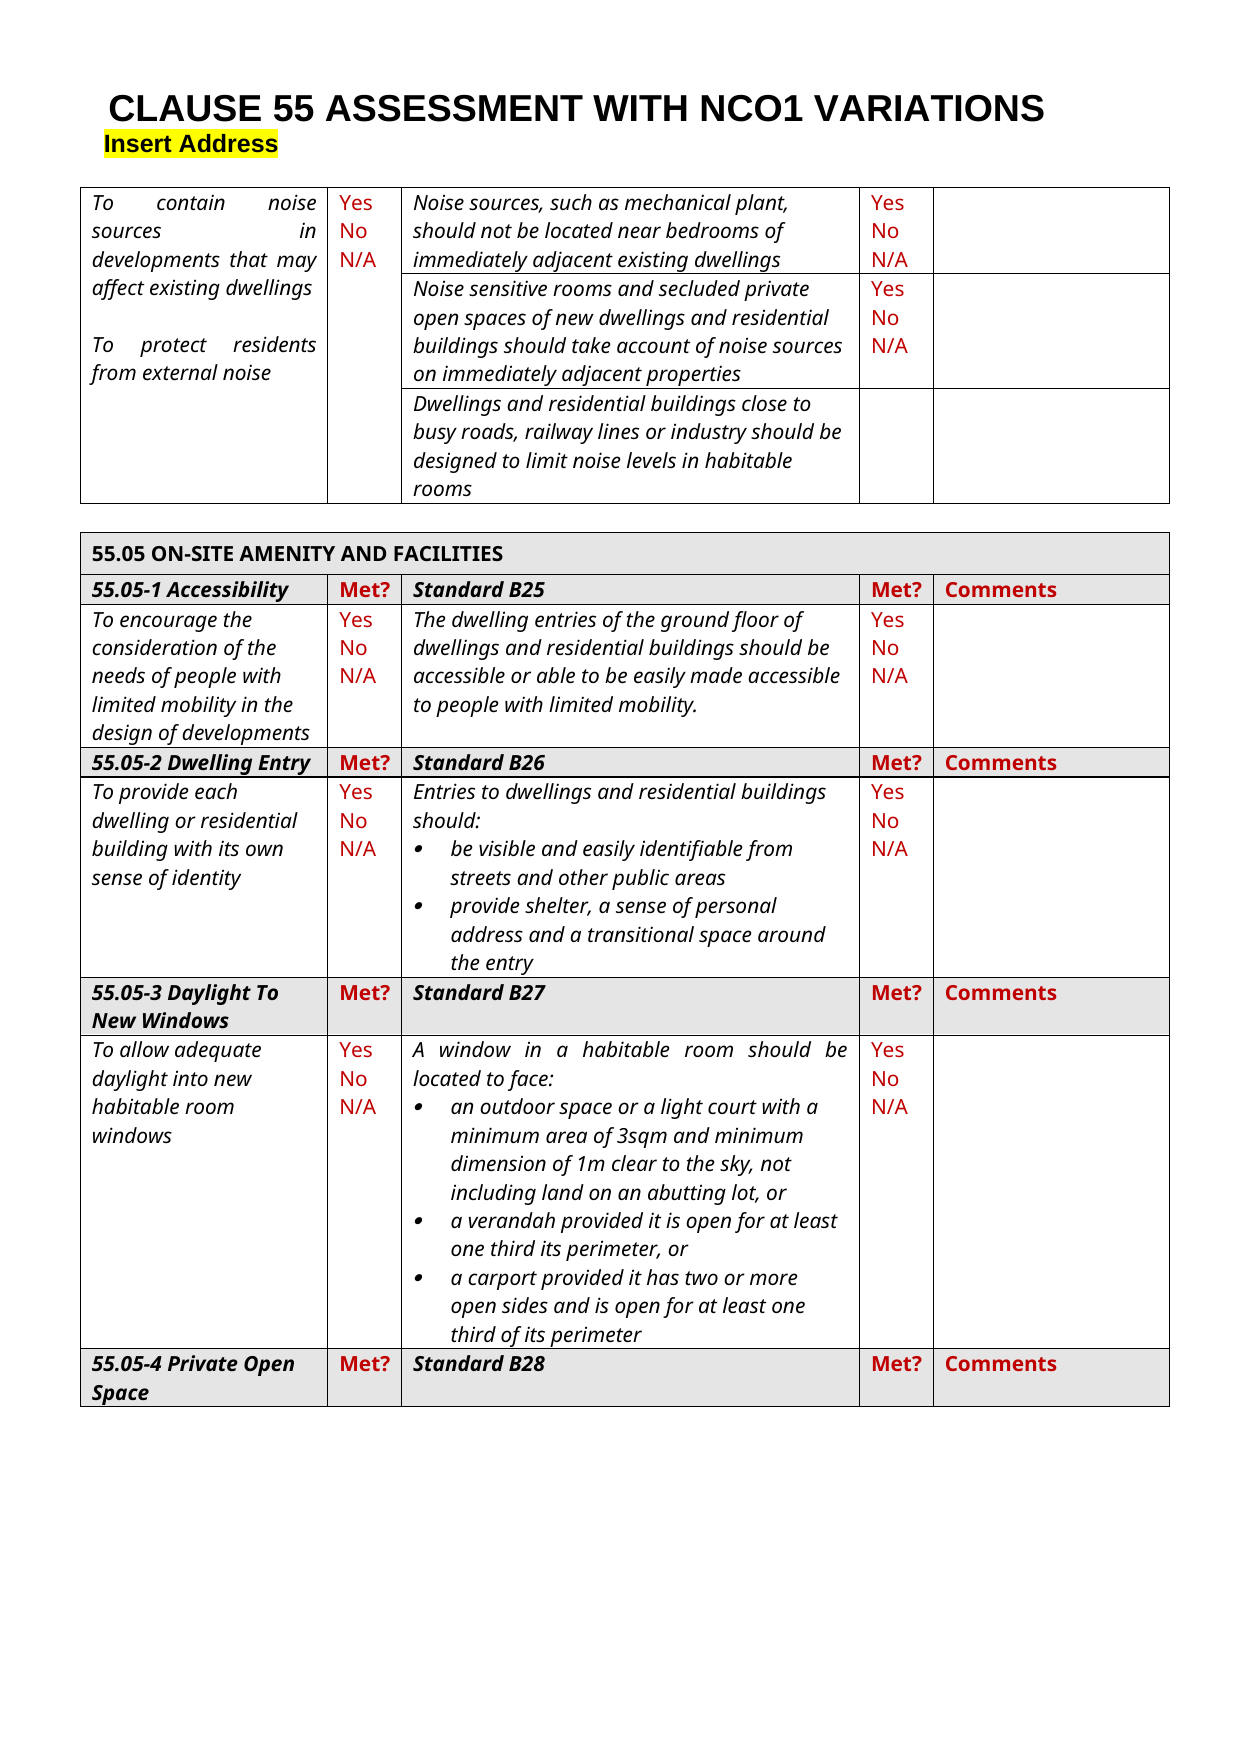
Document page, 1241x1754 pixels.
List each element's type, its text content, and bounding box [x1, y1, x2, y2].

table_cell [934, 778, 1169, 977]
table_cell Dwellings and residential buildings close to busy roads, railway lines or industry should be designed to limit noise levels in habitable rooms [402, 389, 859, 503]
table_cell Met? [860, 748, 933, 776]
table_cell Comments [934, 748, 1169, 776]
table_cell Yes No N/A [860, 188, 933, 273]
table_cell Yes No N/A [860, 274, 933, 388]
table_cell Noise sources, such as mechanical plant, should not be located near bedrooms of immediately adjacent existing dwellings [402, 188, 859, 273]
table_cell 55.05-1 Accessibility [81, 575, 327, 604]
table_cell [860, 389, 933, 503]
table_cell Entries to dwellings and residential buildings should: be visible and easily identifiable from streets and other public areas provide shelter, a sense of personal address and a transitional space around the entry [402, 778, 859, 977]
table_cell Yes No N/A [860, 605, 933, 747]
table_cell Comments [934, 978, 1169, 1034]
table_cell [934, 1036, 1169, 1348]
table_cell Met? [328, 978, 401, 1034]
table_cell Met? [328, 575, 401, 604]
table_cell A window in a habitable room should be located to face: an outdoor space or a light court with a minimum area of 3sqm and minimum dimension of 1m clear to the sky, not including land on an abutting lot, or a verandah provided it is open for at least one third its perimeter, or a carport provided it has two or more open sides and is open for at least one third of its perimeter [402, 1036, 859, 1348]
table_cell [934, 188, 1169, 273]
table_cell Standard B27 [402, 978, 859, 1034]
table_cell To contain noise sources in developments that may affect existing dwellings To protect residents from external noise [81, 188, 327, 503]
table_cell Yes No N/A [328, 1036, 401, 1348]
table_cell 55.05-3 Daylight To New Windows [81, 978, 327, 1034]
table_cell To allow adequate daylight into new habitable room windows [81, 1036, 327, 1348]
table_cell To provide each dwelling or residential building with its own sense of identity [81, 778, 327, 977]
table_cell Standard B26 [402, 748, 859, 776]
table_cell [934, 274, 1169, 388]
table_cell Comments [934, 575, 1169, 604]
table_cell Met? [328, 748, 401, 776]
table_cell Standard B28 [402, 1349, 859, 1406]
table_cell Yes No N/A [860, 778, 933, 977]
table_cell Yes No N/A [328, 188, 401, 503]
table_cell To encourage the consideration of the needs of people with limited mobility in the design of developments [81, 605, 327, 747]
table_cell Yes No N/A [328, 605, 401, 747]
table_cell [934, 389, 1169, 503]
table_cell Met? [860, 978, 933, 1034]
table_cell 55.05-4 Private Open Space [81, 1349, 327, 1406]
table_cell Standard B25 [402, 575, 859, 604]
table_cell [934, 605, 1169, 747]
table_cell 55.05-2 Dwelling Entry [81, 748, 327, 776]
table_header 55.05 ON-SITE AMENITY AND FACILITIES [81, 533, 1169, 574]
table_cell Yes No N/A [328, 778, 401, 977]
table_cell The dwelling entries of the ground floor of dwellings and residential buildings should be accessible or able to be easily made accessible to people with limited mobility. [402, 605, 859, 747]
table_cell Noise sensitive rooms and secluded private open spaces of new dwellings and residential buildings should take account of noise sources on immediately adjacent properties [402, 274, 859, 388]
table_cell Met? [860, 575, 933, 604]
table_cell Comments [934, 1349, 1169, 1406]
table_cell Met? [860, 1349, 933, 1406]
table_cell Met? [328, 1349, 401, 1406]
table_cell Yes No N/A [860, 1036, 933, 1348]
